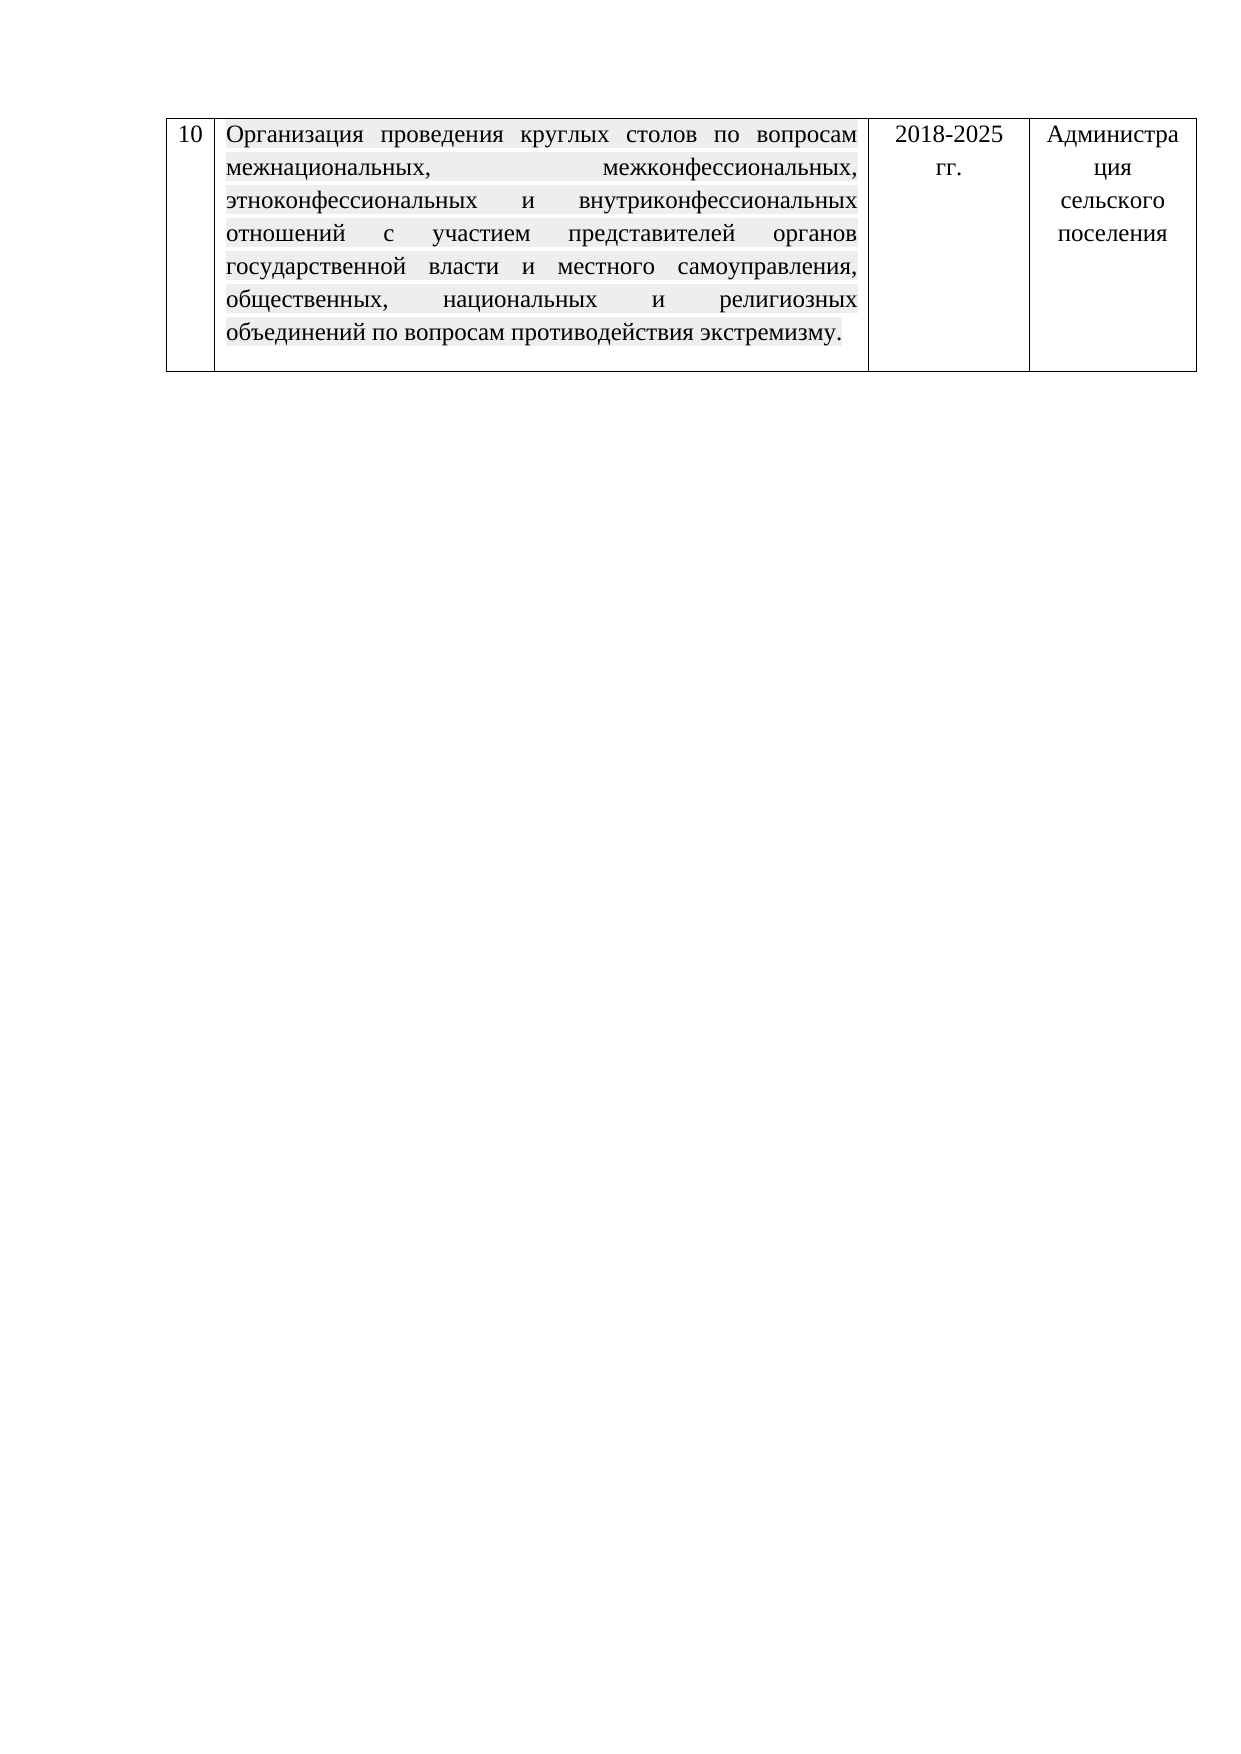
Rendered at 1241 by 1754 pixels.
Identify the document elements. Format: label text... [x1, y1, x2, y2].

table_cell 10 [167, 119, 214, 371]
table_cell Администрация сельского поселения [1030, 119, 1196, 371]
table_cell 2018-2025 гг. [869, 119, 1029, 371]
table_cell Организация проведения круглых столов по вопросам межнациональных, межконфессиональных, этноконфессиональных и внутриконфессиональных отношений с участием представителей органов государственной власти и местного самоуправления, общественных, национальных и религиозных объединений по вопросам противодействия экстремизму. [215, 119, 868, 371]
